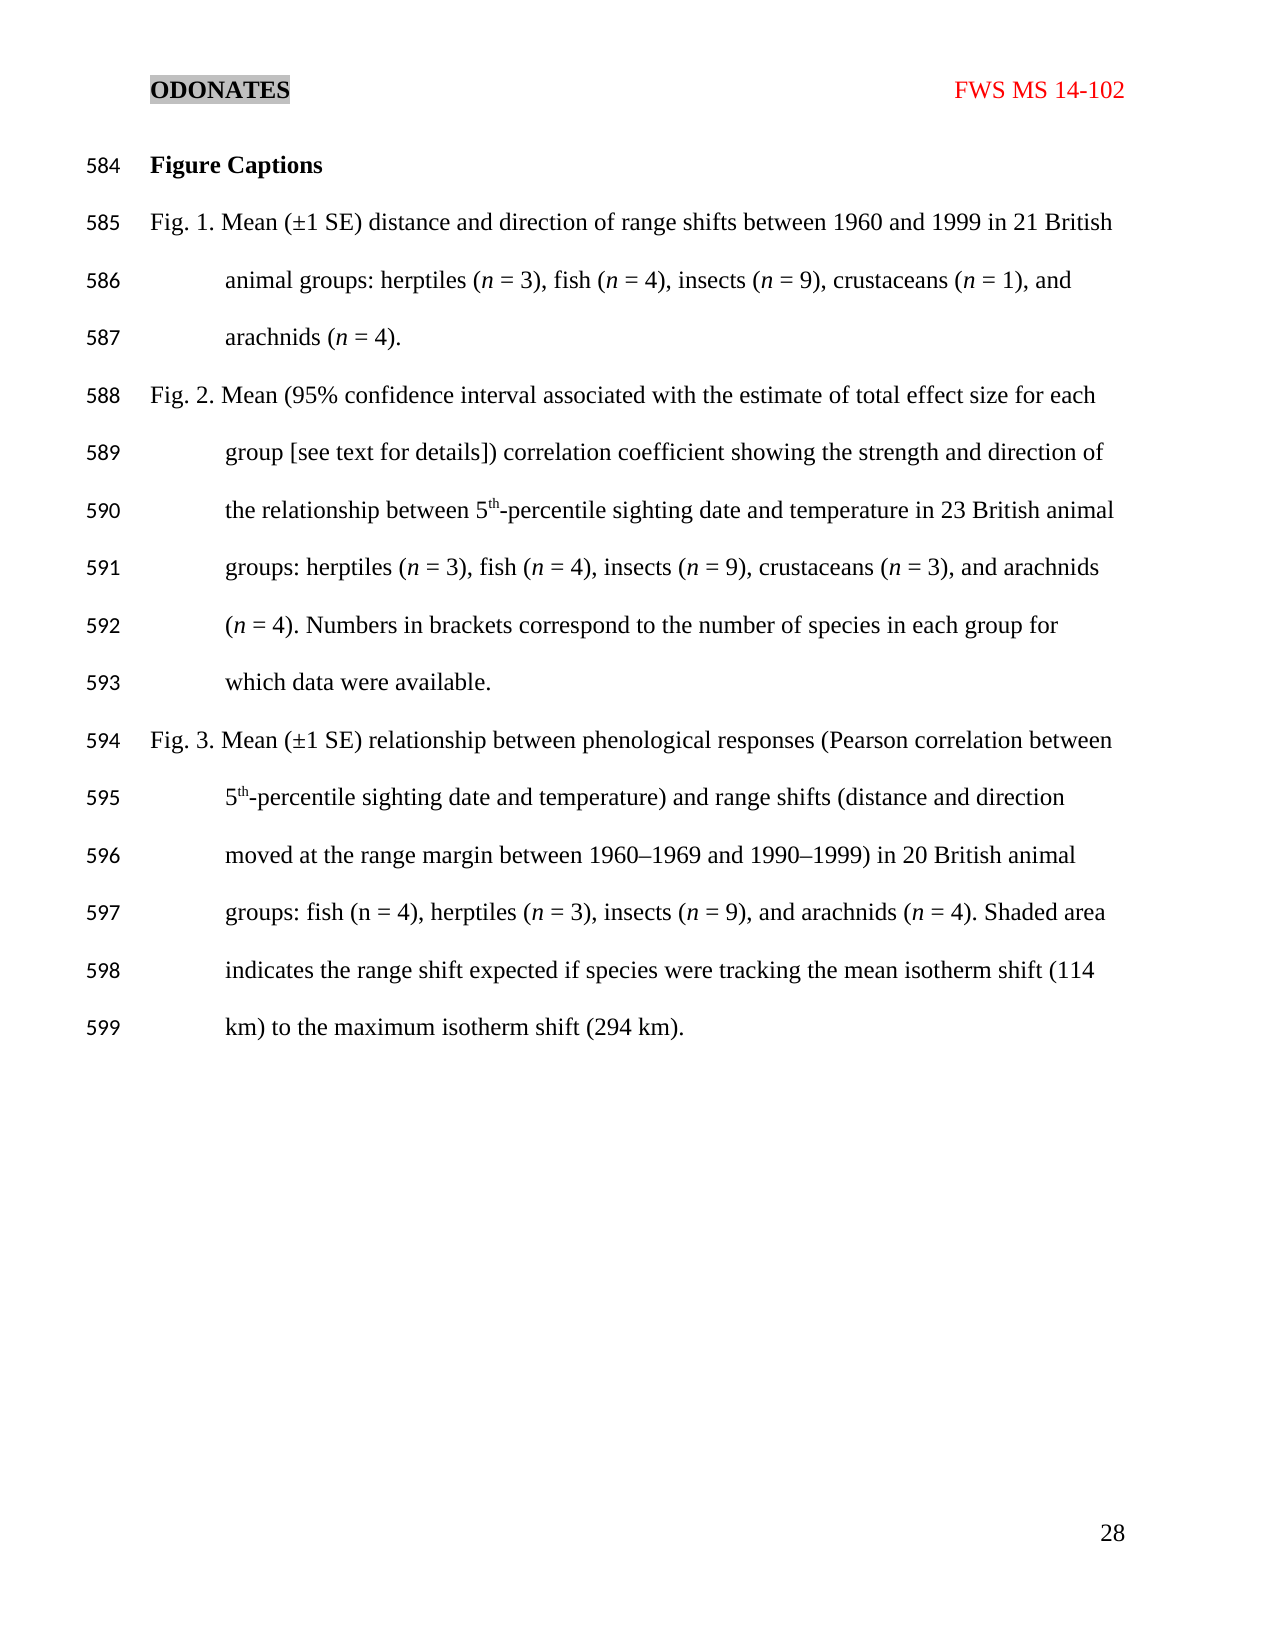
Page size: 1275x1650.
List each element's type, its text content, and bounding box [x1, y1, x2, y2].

text Fig. 3. Mean (±1 SE) relationship between phenological responses (Pearson correlation between 5th-percentile sighting date and temperature) and range shifts (distance and direction moved at the range margin between 1960–1969 and 1990–1999) in 20 British animal groups: fish (n = 4), herptiles (n = 3), insects (n = 9), and arachnids (n = 4). Shaded area indicates the range shift expected if species were tracking the mean isotherm shift (114 km) to the maximum isotherm shift (294 km). [150, 725, 1125, 1041]
text Figure Captions [150, 150, 1125, 179]
text Fig. 2. Mean (95% confidence interval associated with the estimate of total effect size for each group [see text for details]) correlation coefficient showing the strength and direction of the relationship between 5th-percentile sighting date and temperature in 23 British animal groups: herptiles (n = 3), fish (n = 4), insects (n = 9), crustaceans (n = 3), and arachnids (n = 4). Numbers in brackets correspond to the number of species in each group for which data were available. [150, 380, 1125, 696]
text Fig. 1. Mean (±1 SE) distance and direction of range shifts between 1960 and 1999 in 21 British animal groups: herptiles (n = 3), fish (n = 4), insects (n = 9), crustaceans (n = 1), and arachnids (n = 4). [150, 207, 1125, 351]
